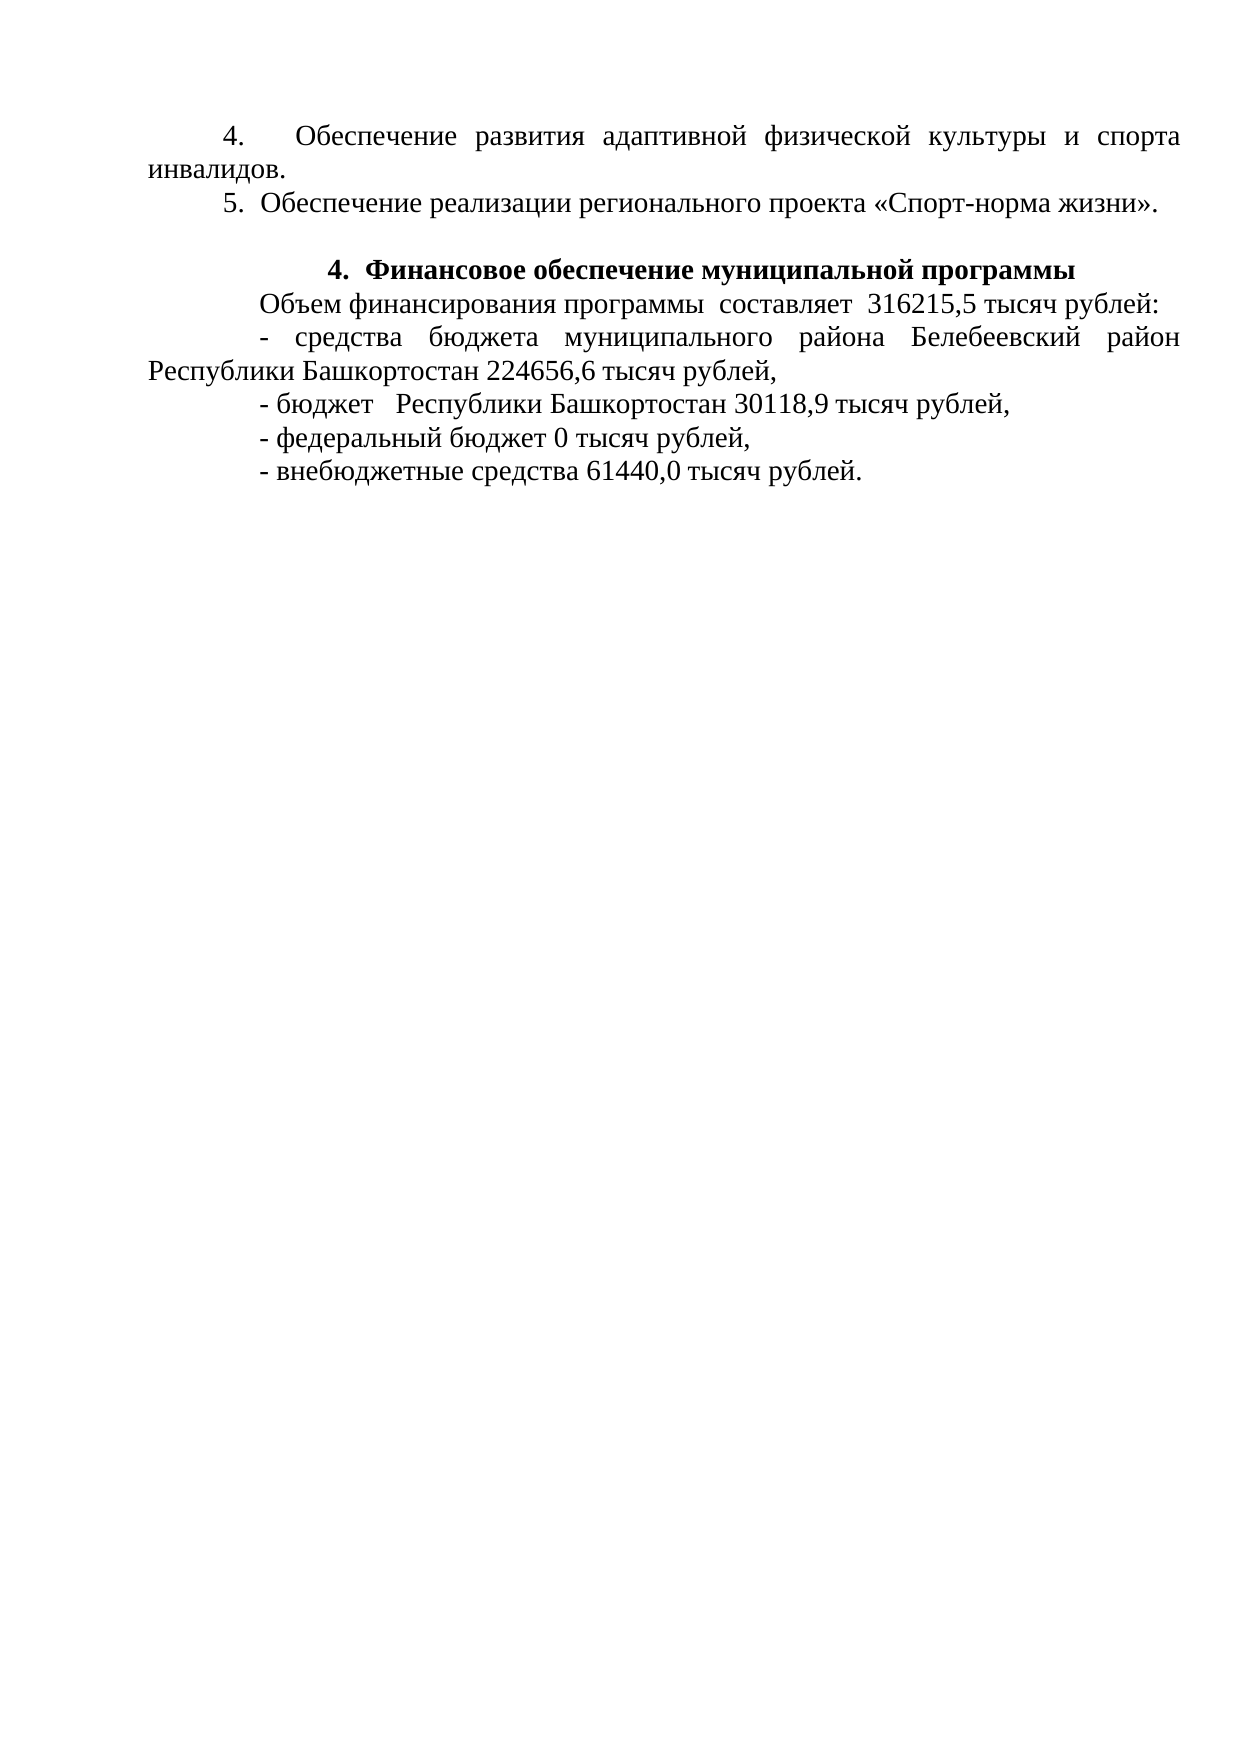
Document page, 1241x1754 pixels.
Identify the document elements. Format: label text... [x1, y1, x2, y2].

text - средства бюджета муниципального района Белебеевский район Республики Башкортостан 224656,6 тысяч рублей, [148, 319, 1181, 386]
list Финансовое обеспечение муниципальной программы [222, 252, 1181, 286]
text - федеральный бюджет 0 тысяч рублей, [148, 420, 1181, 453]
text - внебюджетные средства 61440,0 тысяч рублей. [148, 453, 1181, 487]
list Обеспечение реализации регионального проекта «Спорт-норма жизни». [223, 185, 1181, 219]
text Объем финансирования программы составляет 316215,5 тысяч рублей: [259, 286, 1181, 319]
list Обеспечение развития адаптивной физической культуры и спорта инвалидов. [148, 118, 1181, 185]
text - бюджет Республики Башкортостан 30118,9 тысяч рублей, [148, 386, 1181, 420]
